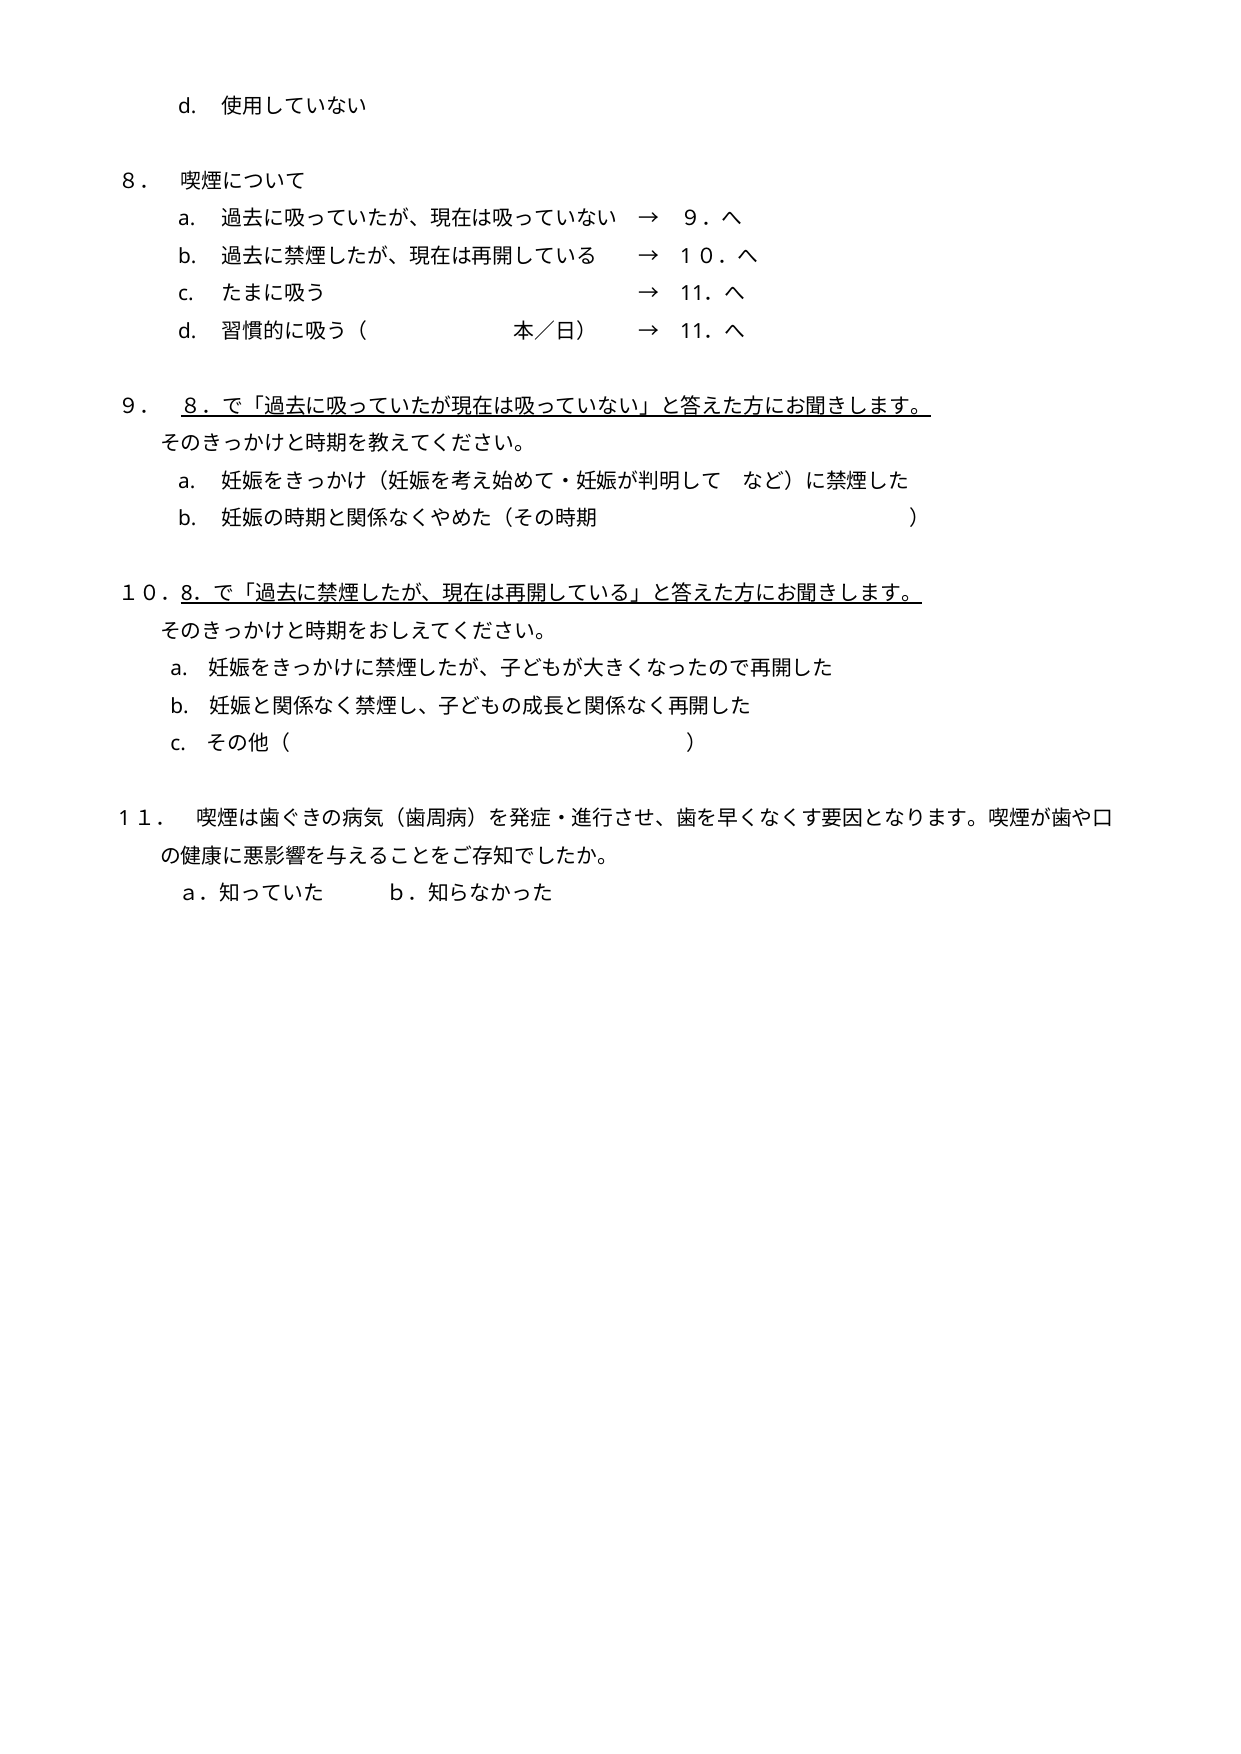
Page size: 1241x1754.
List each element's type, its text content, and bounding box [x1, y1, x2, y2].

text ａ．知っていた ｂ．知らなかった [178, 873, 1122, 910]
list たまに吸う → 11．へ [178, 273, 1122, 310]
list 妊娠をきっかけ（妊娠を考え始めて・妊娠が判明して など）に禁煙した [178, 460, 1122, 498]
list 妊娠の時期と関係なくやめた（その時期 ） [178, 498, 1122, 535]
list 過去に禁煙したが、現在は再開している → 1０．へ [178, 235, 1122, 273]
text b. 妊娠と関係なく禁煙し、子どもの成長と関係なく再開した [118, 685, 1122, 723]
text a. 妊娠をきっかけに禁煙したが、子どもが大きくなったので再開した [118, 648, 1122, 685]
list 使用していない [178, 85, 1122, 123]
text ８． 喫煙について [118, 160, 1122, 198]
text １０．8．で「過去に禁煙したが、現在は再開している」と答えた方にお聞きします。 そのきっかけと時期をおしえてください。 [118, 573, 1122, 648]
text ９． ８．で「過去に吸っていたが現在は吸っていない」と答えた方にお聞きします。 そのきっかけと時期を教えてください。 [118, 385, 1122, 460]
text c. その他（ ） [118, 723, 1122, 760]
text 1１． 喫煙は歯ぐきの病気（歯周病）を発症・進行させ、歯を早くなくす要因となります。喫煙が歯や口の健康に悪影響を与えることをご存知でしたか。 [118, 798, 1122, 873]
list 習慣的に吸う（ 本／日） → 11．へ [178, 310, 1122, 348]
list 過去に吸っていたが、現在は吸っていない → ９．へ [178, 198, 1122, 235]
